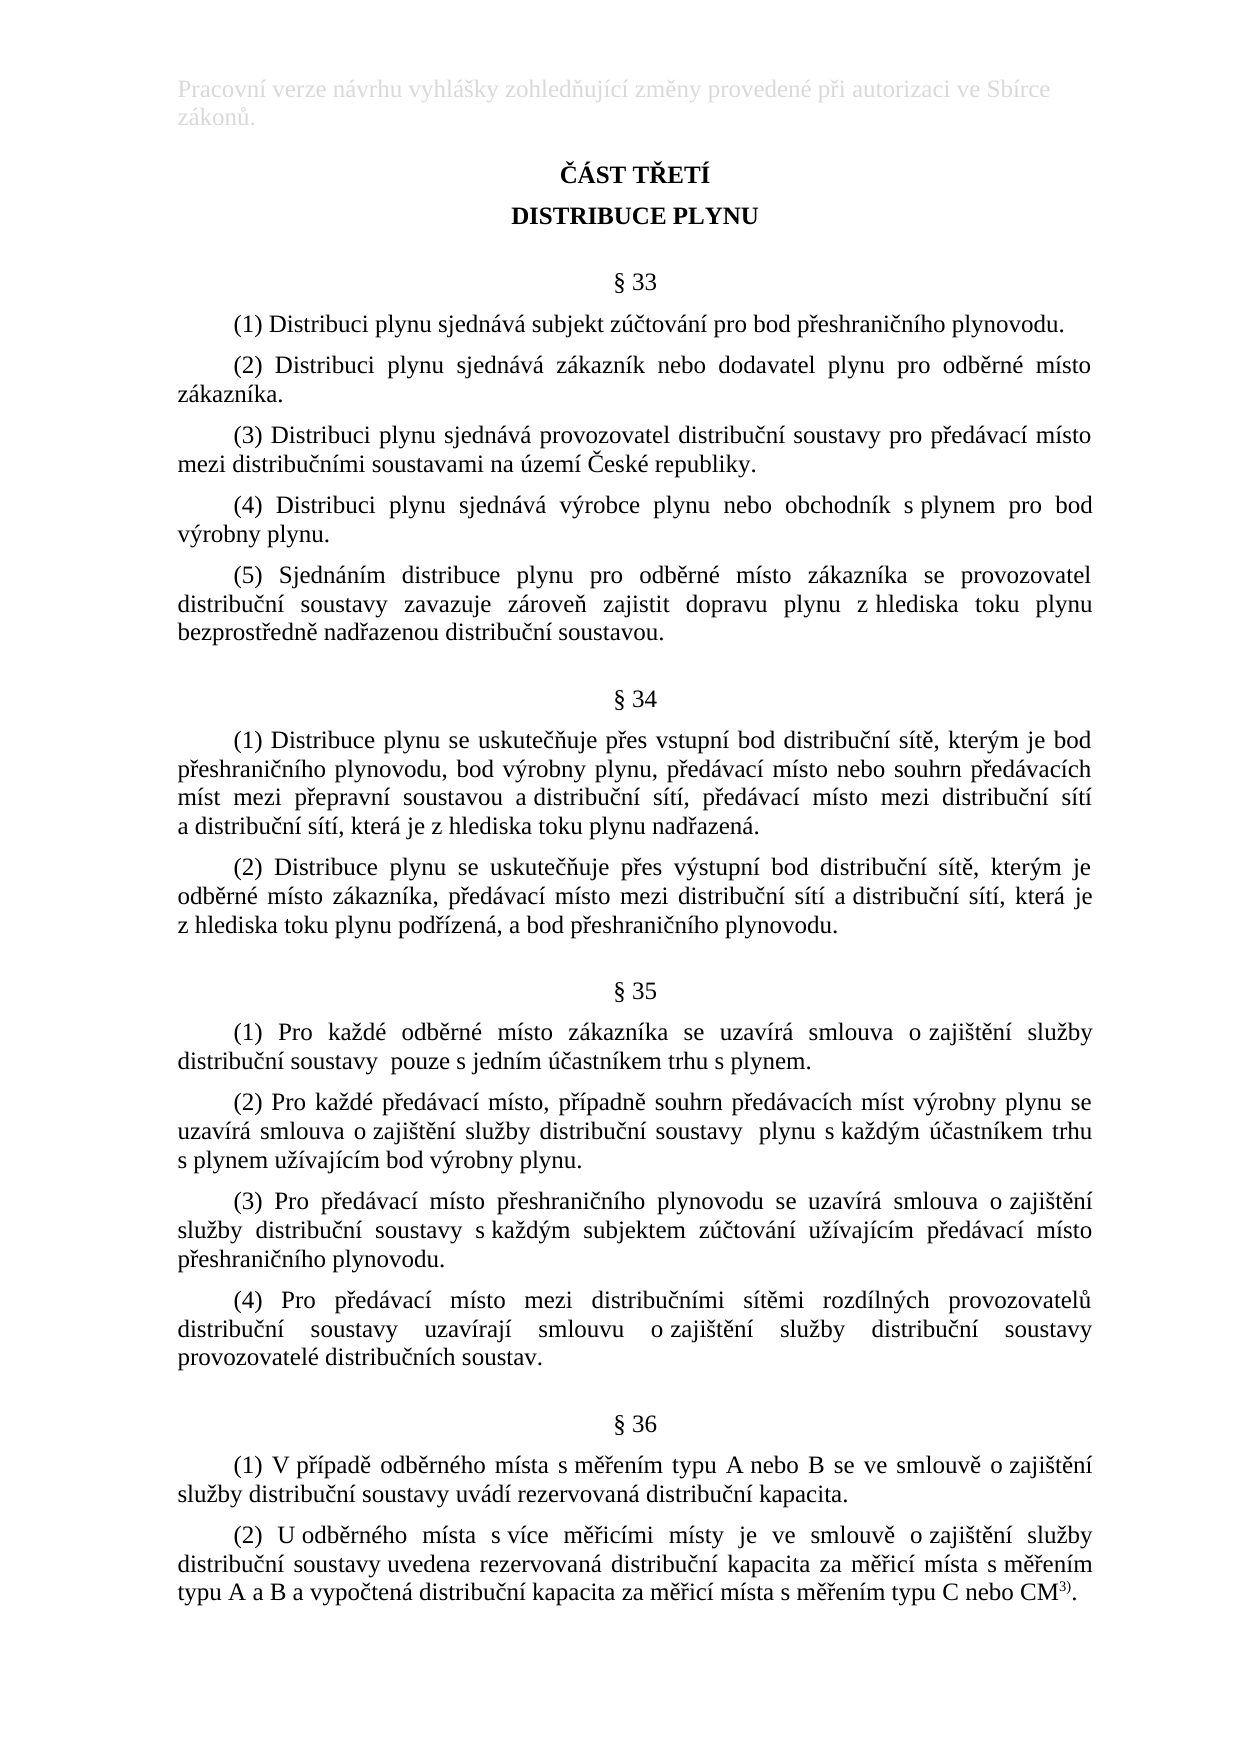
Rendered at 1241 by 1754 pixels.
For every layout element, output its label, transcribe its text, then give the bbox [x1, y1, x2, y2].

text (1) Pro každé odběrné místo zákazníka se uzavírá smlouva o zajištění služby distribuční soustavy pouze s jedním účastníkem trhu s plynem. [177, 1017, 1093, 1075]
text (1) Distribuce plynu se uskutečňuje přes vstupní bod distribuční sítě, kterým je bod přeshraničního plynovodu, bod výrobny plynu, předávací místo nebo souhrn předávacích míst mezi přepravní soustavou a distribuční sítí, předávací místo mezi distribuční sítí a distribuční sítí, která je z hlediska toku plynu nadřazená. [177, 725, 1093, 840]
text ČÁST TŘETÍ [177, 160, 1093, 189]
text (5) Sjednáním distribuce plynu pro odběrné místo zákazníka se provozovatel distribuční soustavy zavazuje zároveň zajistit dopravu plynu z hlediska toku plynu bezprostředně nadřazenou distribuční soustavou. [177, 560, 1093, 646]
text (2) Distribuce plynu se uskutečňuje přes výstupní bod distribuční sítě, kterým je odběrné místo zákazníka, předávací místo mezi distribuční sítí a distribuční sítí, která je z hlediska toku plynu podřízená, a bod přeshraničního plynovodu. [177, 852, 1093, 939]
text § 35 [177, 976, 1093, 1005]
text (1) V případě odběrného místa s měřením typu A nebo B se ve smlouvě o zajištění služby distribuční soustavy uvádí rezervovaná distribuční kapacita. [177, 1450, 1093, 1507]
text (2) U odběrného místa s více měřicími místy je ve smlouvě o zajištění služby distribuční soustavy uvedena rezervovaná distribuční kapacita za měřicí místa s měřením typu A a B a vypočtená distribuční kapacita za měřicí místa s měřením typu C nebo CM3). [177, 1520, 1093, 1606]
text (2) Pro každé předávací místo, případně souhrn předávacích míst výrobny plynu se uzavírá smlouva o zajištění služby distribuční soustavy plynu s každým účastníkem trhu s plynem užívajícím bod výrobny plynu. [177, 1087, 1093, 1174]
text DISTRIBUCE PLYNU [177, 201, 1093, 230]
text (3) Distribuci plynu sjednává provozovatel distribuční soustavy pro předávací místo mezi distribučními soustavami na území České republiky. [177, 420, 1093, 477]
text § 36 [177, 1409, 1093, 1437]
text § 34 [177, 684, 1093, 712]
text (3) Pro předávací místo přeshraničního plynovodu se uzavírá smlouva o zajištění služby distribuční soustavy s každým subjektem zúčtování užívajícím předávací místo přeshraničního plynovodu. [177, 1186, 1093, 1272]
text (2) Distribuci plynu sjednává zákazník nebo dodavatel plynu pro odběrné místo zákazníka. [177, 350, 1093, 407]
text (4) Distribuci plynu sjednává výrobce plynu nebo obchodník s plynem pro bod výrobny plynu. [177, 490, 1093, 547]
text (1) Distribuci plynu sjednává subjekt zúčtování pro bod přeshraničního plynovodu. [177, 309, 1093, 337]
text § 33 [177, 267, 1093, 296]
text (4) Pro předávací místo mezi distribučními sítěmi rozdílných provozovatelů distribuční soustavy uzavírají smlouvu o zajištění služby distribuční soustavy provozovatelé distribučních soustav. [177, 1285, 1093, 1371]
